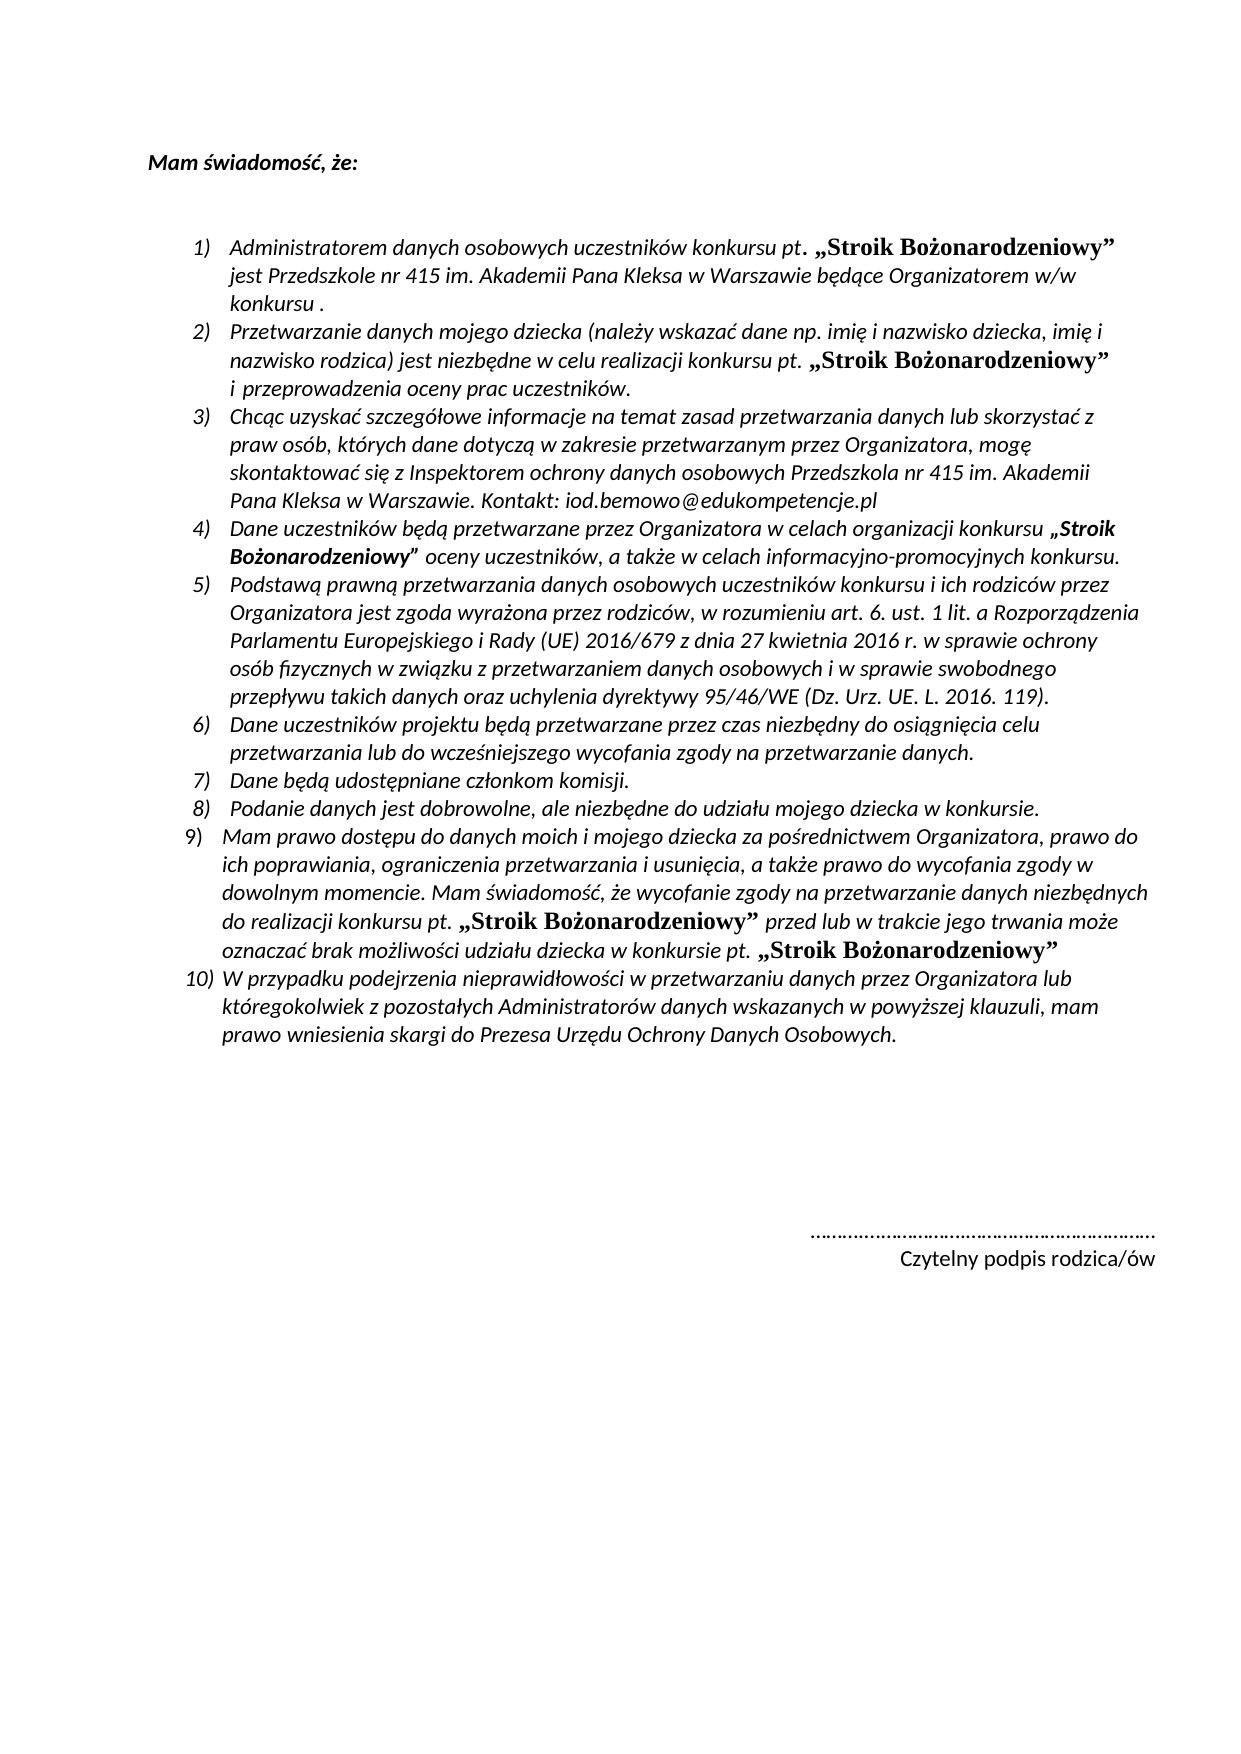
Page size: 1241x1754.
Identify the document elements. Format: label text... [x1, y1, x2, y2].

table_cell Administratorem danych osobowych uczestników konkursu pt. „Stroik Bożonarodzeniowy” jest Przedszkole nr 415 im. Akademii Pana Kleksa w Warszawie będące Organizatorem w/w konkursu . Przetwarzanie danych mojego dziecka (należy wskazać dane np. imię i nazwisko dziecka, imię i nazwisko rodzica) jest niezbędne w celu realizacji konkursu pt. „Stroik Bożonarodzeniowy” i przeprowadzenia oceny prac uczestników. Chcąc uzyskać szczegółowe informacje na temat zasad przetwarzania danych lub skorzystać z praw osób, których dane dotyczą w zakresie przetwarzanym przez Organizatora, mogę skontaktować się z Inspektorem ochrony danych osobowych Przedszkola nr 415 im. Akademii Pana Kleksa w Warszawie. Kontakt: iod.bemowo@edukompetencje.pl Dane uczestników będą przetwarzane przez Organizatora w celach organizacji konkursu „Stroik Bożonarodzeniowy” oceny uczestników, a także w celach informacyjno-promocyjnych konkursu. Podstawą prawną przetwarzania danych osobowych uczestników konkursu i ich rodziców przez Organizatora jest zgoda wyrażona przez rodziców, w rozumieniu art. 6. ust. 1 lit. a Rozporządzenia Parlamentu Europejskiego i Rady (UE) 2016/679 z dnia 27 kwietnia 2016 r. w sprawie ochrony osób fizycznych w związku z przetwarzaniem danych osobowych i w sprawie swobodnego przepływu takich danych oraz uchylenia dyrektywy 95/46/WE (Dz. Urz. UE. L. 2016. 119). Dane uczestników projektu będą przetwarzane przez czas niezbędny do osiągnięcia celu przetwarzania lub do wcześniejszego wycofania zgody na przetwarzanie danych. Dane będą udostępniane członkom komisji. Podanie danych jest dobrowolne, ale niezbędne do udziału mojego dziecka w konkursie. [136, 204, 1156, 1273]
table_header Mam świadomość, że: [136, 148, 1156, 204]
